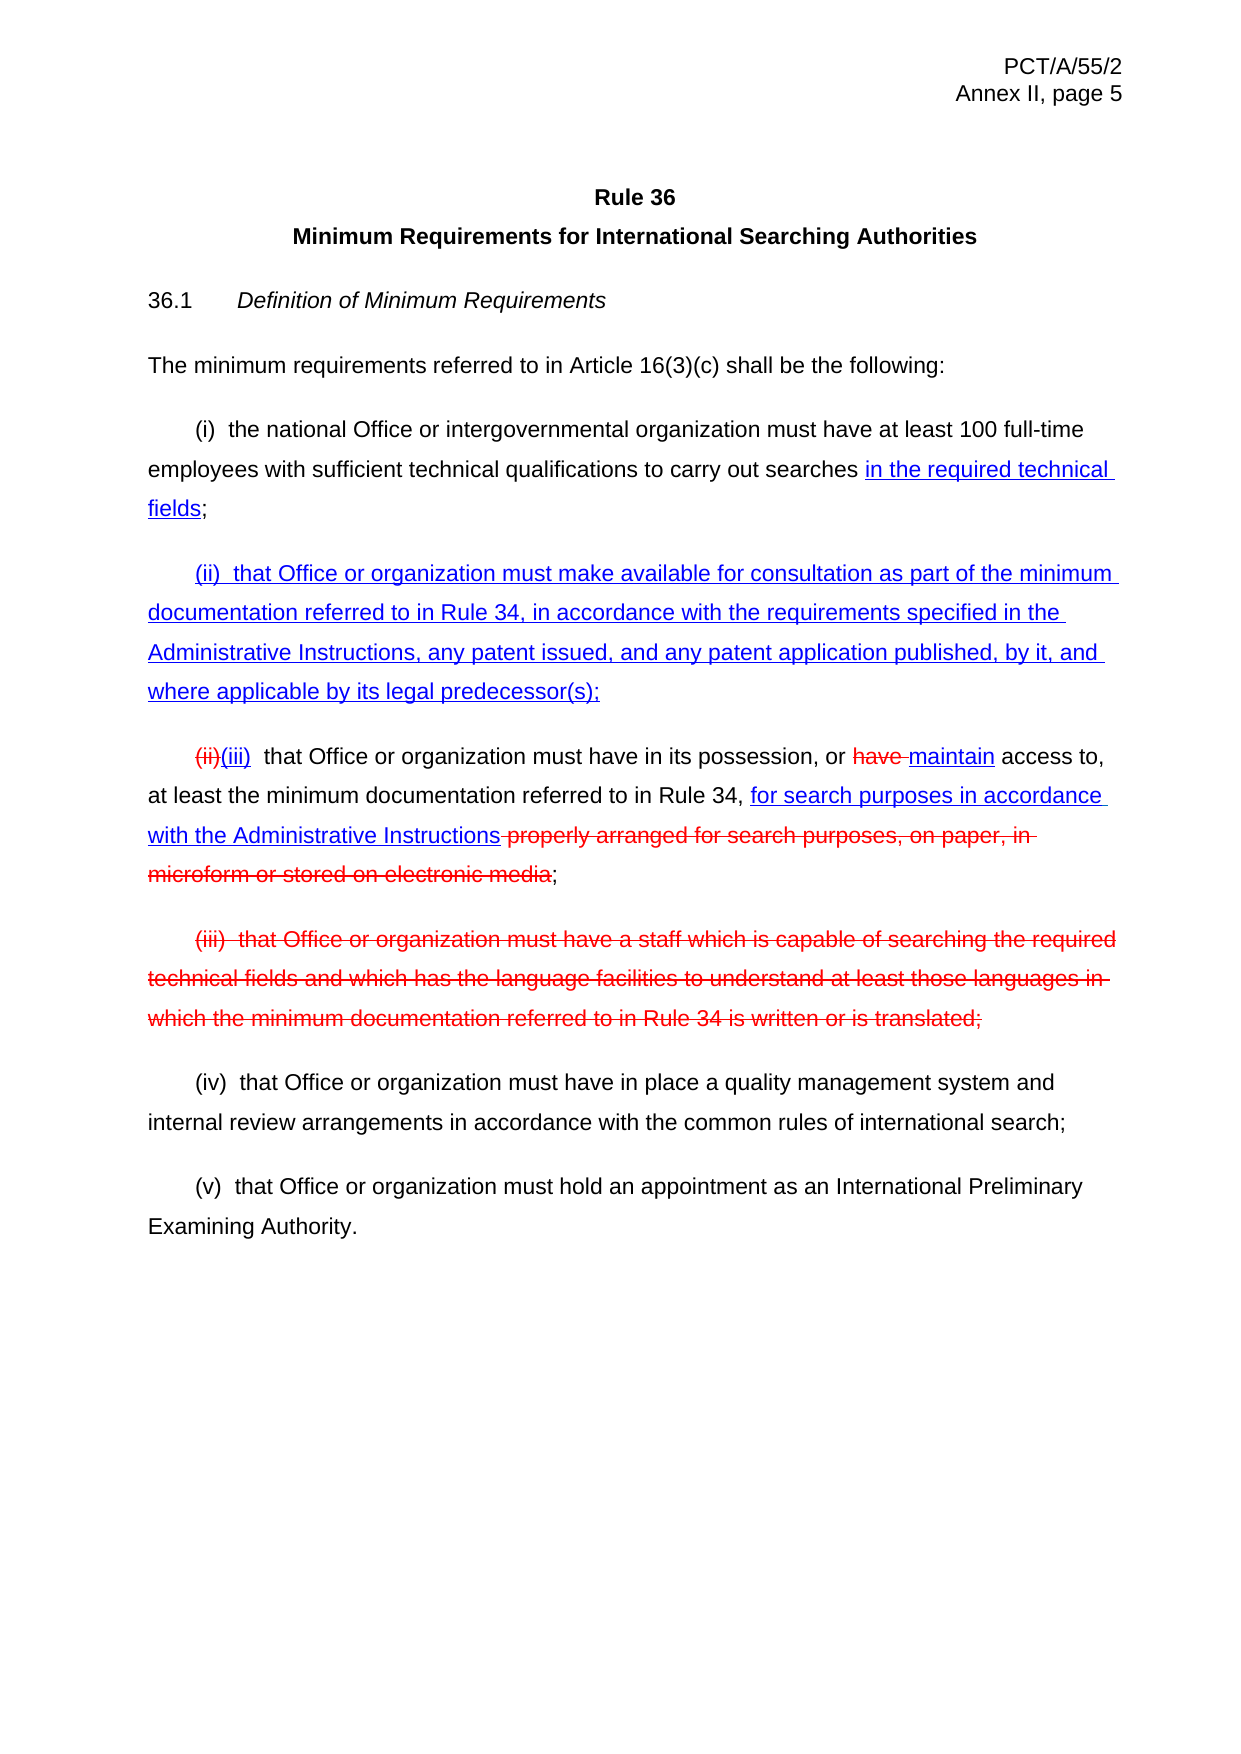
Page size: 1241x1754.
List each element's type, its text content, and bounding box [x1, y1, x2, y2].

text (ii)(iii) that Office or organization must have in its possession, or have maintain access to, at least the minimum documentation referred to in Rule 34, for search purposes in accordance with the Administrative Instructions properly arranged for search purposes, on paper, in microform or stored on electronic media; [148, 743, 1122, 888]
text 36.1 Definition of Minimum Requirements [148, 287, 1122, 314]
text (i) the national Office or intergovernmental organization must have at least 100 full-time employees with sufficient technical qualifications to carry out searches in the required technical fields; [148, 416, 1122, 522]
text (iv) that Office or organization must have in place a quality management system and internal review arrangements in accordance with the common rules of international search; [148, 1069, 1122, 1135]
text (iii) that Office or organization must have a staff which is capable of searching the required technical fields and which has the language facilities to understand at least those languages in which the minimum documentation referred to in Rule 34 is written or is translated; [148, 926, 1122, 1031]
title Rule 36 Minimum Requirements for International Searching Authorities [148, 183, 1122, 249]
text (ii) that Office or organization must make available for consultation as part of the minimum documentation referred to in Rule 34, in accordance with the requirements specified in the Administrative Instructions, any patent issued, and any patent application published, by it, and where applicable by its legal predecessor(s); [148, 560, 1122, 705]
text The minimum requirements referred to in Article 16(3)(c) shall be the following: [148, 352, 1122, 378]
text (v) that Office or organization must hold an appointment as an International Preliminary Examining Authority. [148, 1173, 1122, 1239]
